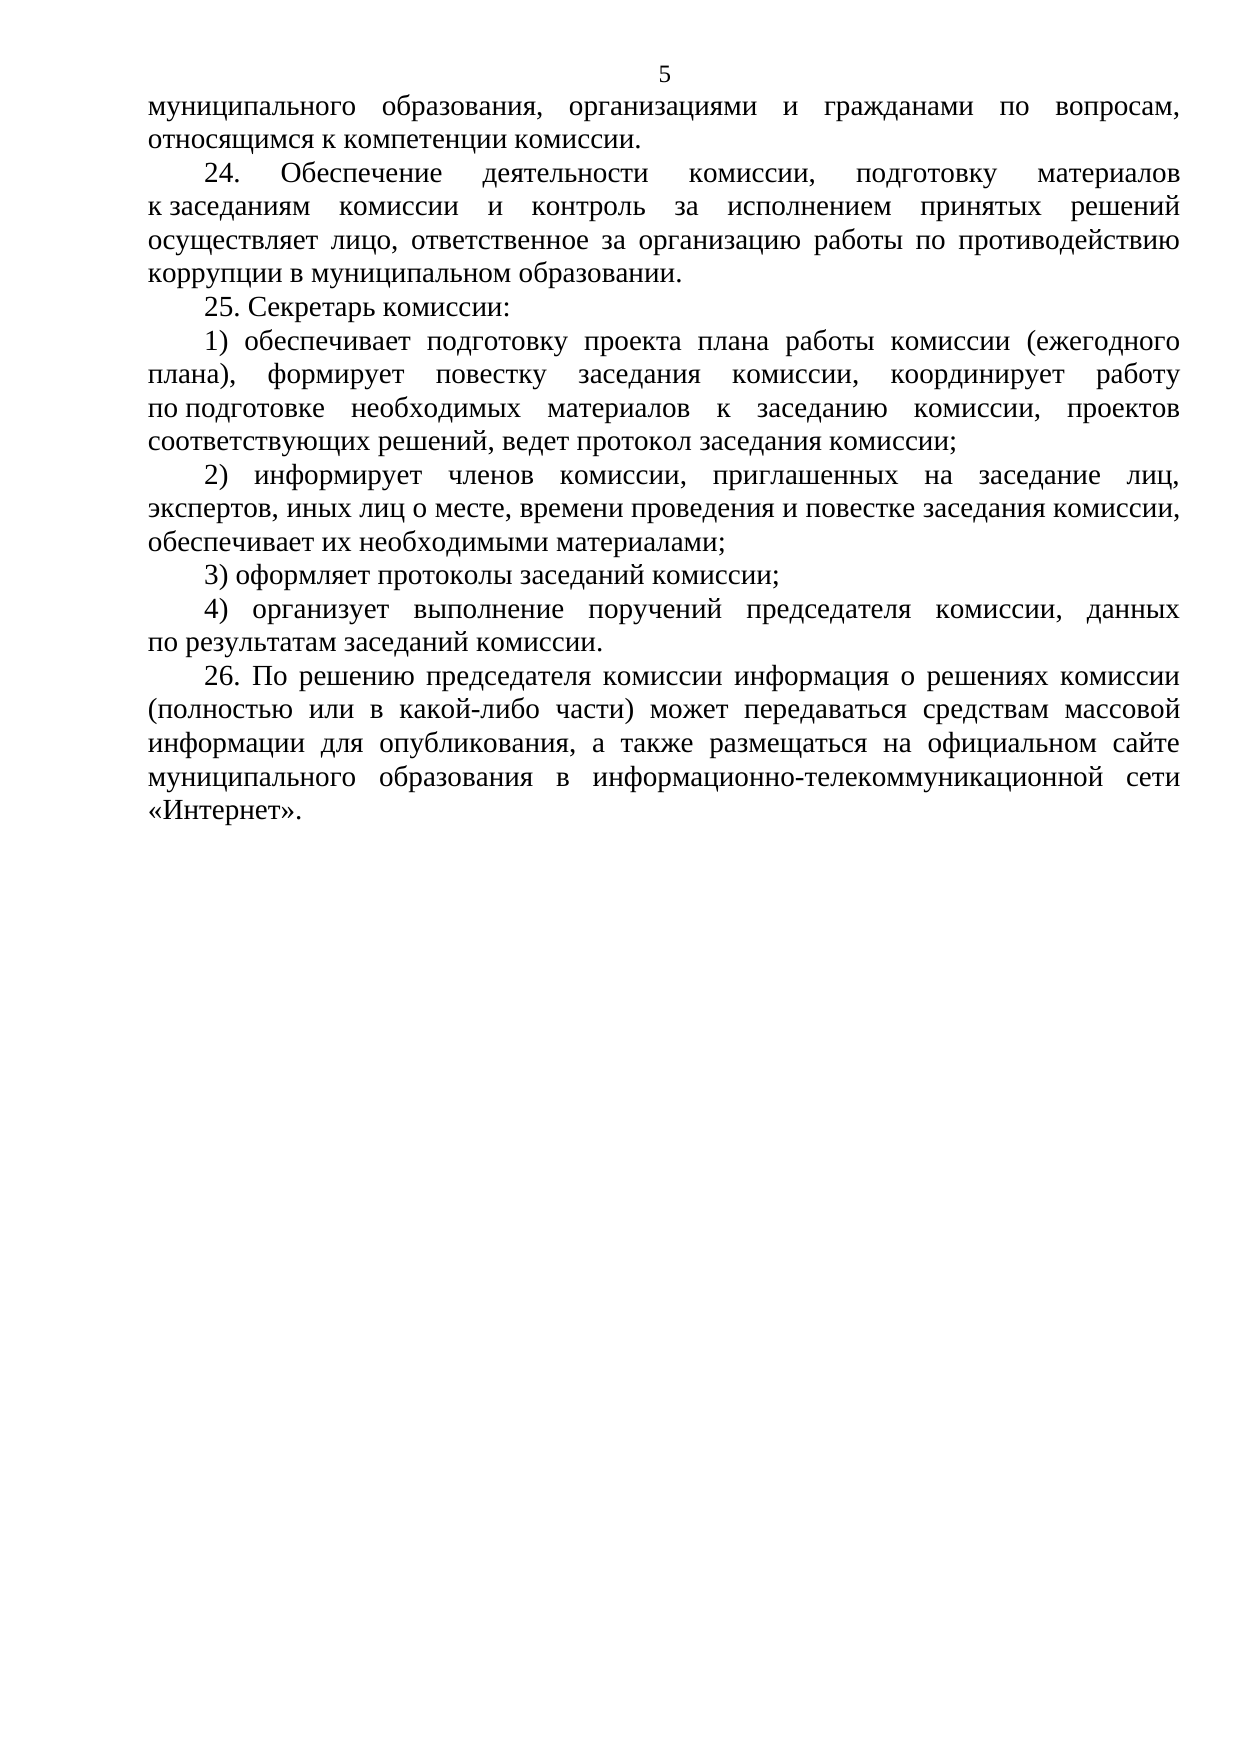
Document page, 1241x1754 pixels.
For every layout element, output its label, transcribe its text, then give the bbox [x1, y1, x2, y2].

text 4) организует выполнение поручений председателя комиссии, данных по результатам заседаний комиссии. [148, 591, 1181, 658]
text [148, 88, 1181, 155]
text 2) информирует членов комиссии, приглашенных на заседание лиц, экспертов, иных лиц о месте, времени проведения и повестке заседания комиссии, обеспечивает их необходимыми материалами; [148, 457, 1181, 557]
text 26. По решению председателя комиссии информация о решениях комиссии (полностью или в какой-либо части) может передаваться средствам массовой информации для опубликования, а также размещаться на официальном сайте муниципального образования в информационно-телекоммуникационной сети «Интернет». [148, 658, 1181, 826]
text 1) обеспечивает подготовку проекта плана работы комиссии (ежегодного плана), формирует повестку заседания комиссии, координирует работу по подготовке необходимых материалов к заседанию комиссии, проектов соответствующих решений, ведет протокол заседания комиссии; [148, 323, 1181, 457]
text 3) оформляет протоколы заседаний комиссии; [148, 557, 1181, 591]
text 24. Обеспечение деятельности комиссии, подготовку материалов к заседаниям комиссии и контроль за исполнением принятых решений осуществляет лицо, ответственное за организацию работы по противодействию коррупции в муниципальном образовании. [148, 155, 1181, 289]
text 25. Секретарь комиссии: [148, 289, 1181, 323]
